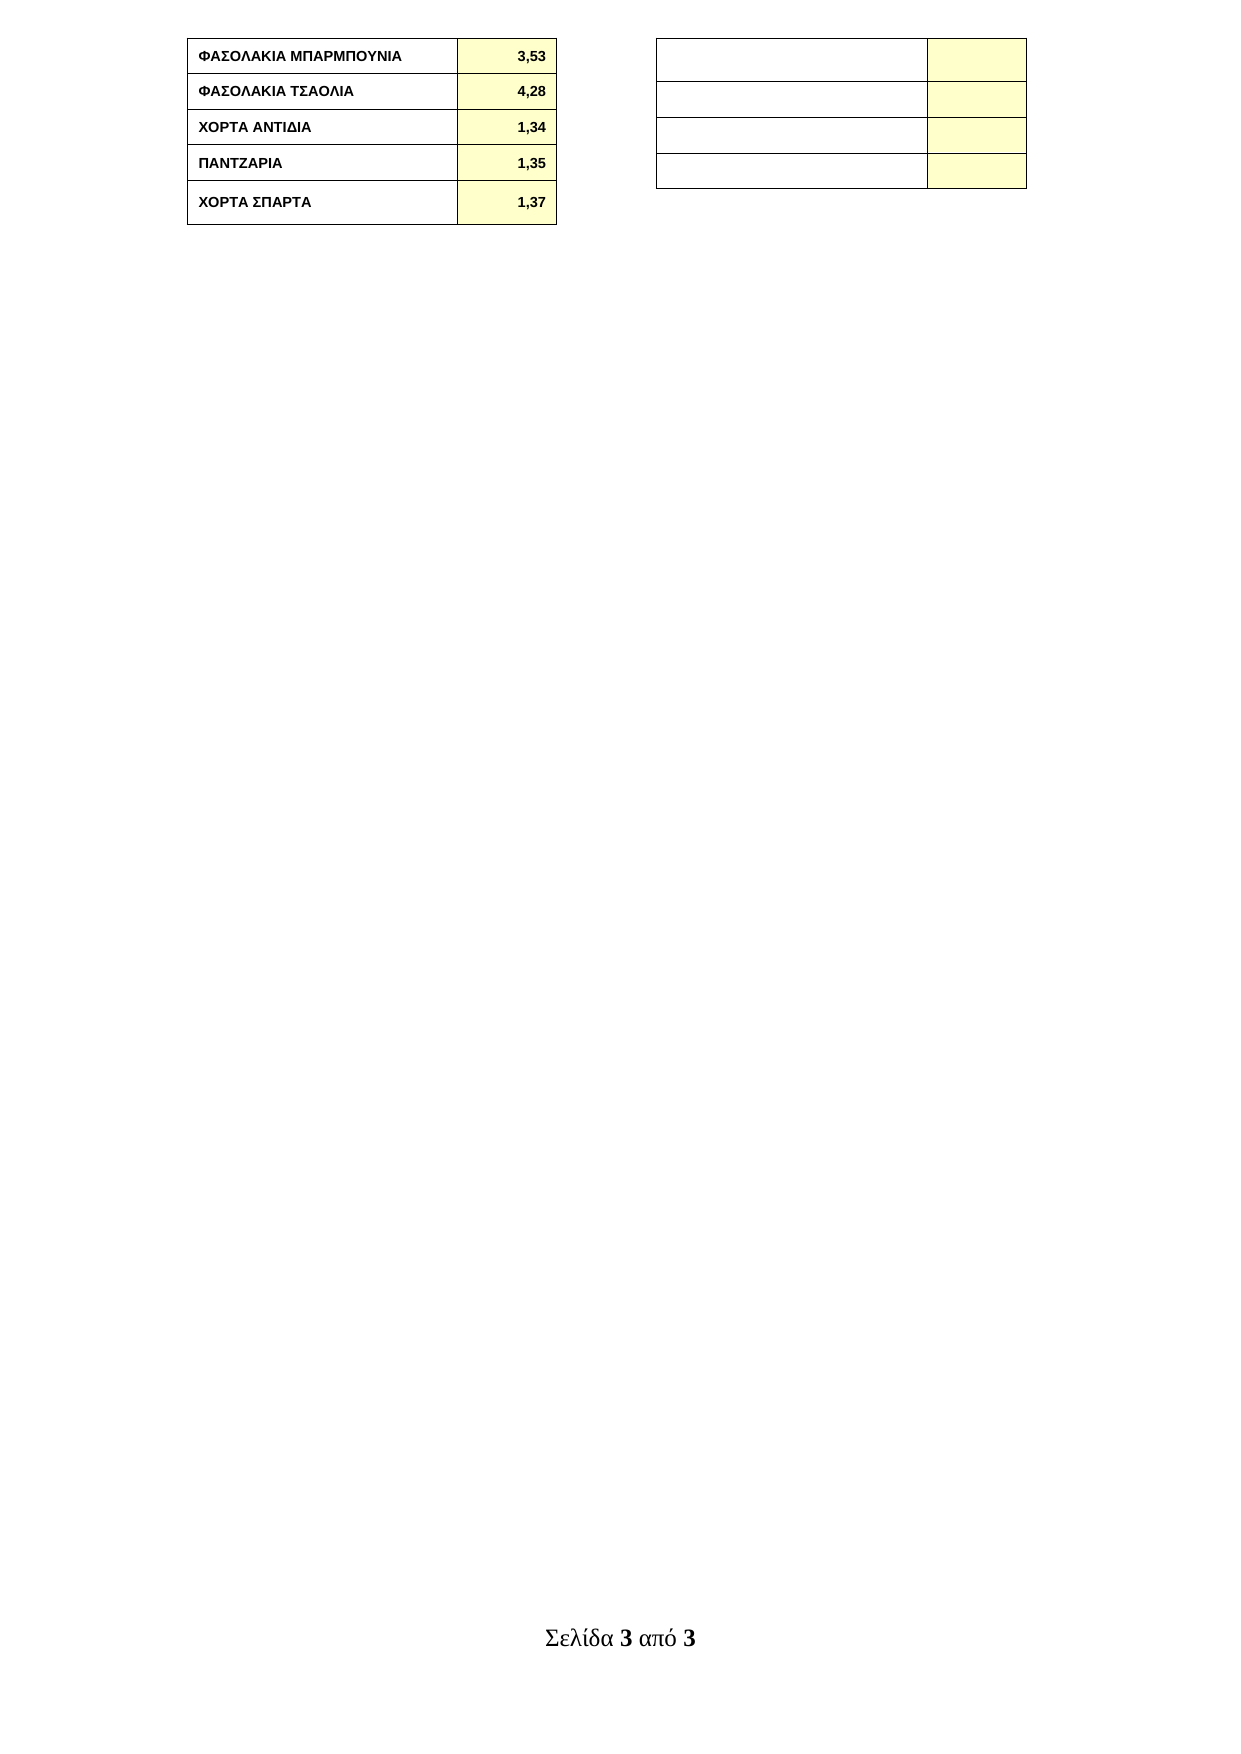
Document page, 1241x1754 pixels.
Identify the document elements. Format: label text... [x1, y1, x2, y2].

table_cell 3,53 [458, 39, 556, 73]
table_cell ΧΟΡΤΑ ΣΠΑΡΤΑ [188, 181, 457, 224]
table_cell ΧΟΡΤΑ ΑΝΤΙΔΙΑ [188, 110, 457, 144]
table_cell [657, 118, 927, 152]
table_cell [657, 82, 927, 117]
table_cell [928, 39, 1026, 81]
table_cell [657, 39, 927, 81]
table_cell [928, 82, 1026, 117]
table_cell [928, 118, 1026, 152]
table_cell 4,28 [458, 74, 556, 109]
table_cell [928, 154, 1026, 188]
table_cell 1,37 [458, 181, 556, 224]
table_cell ΦΑΣΟΛΑΚΙΑ ΜΠΑΡΜΠΟΥΝΙΑ [188, 39, 457, 73]
table_cell [657, 154, 927, 188]
table_cell 1,35 [458, 145, 556, 180]
table_cell ΠΑΝΤΖΑΡΙΑ [188, 145, 457, 180]
table_cell 1,34 [458, 110, 556, 144]
table_cell ΦΑΣΟΛΑΚΙΑ ΤΣΑΟΛΙΑ [188, 74, 457, 109]
